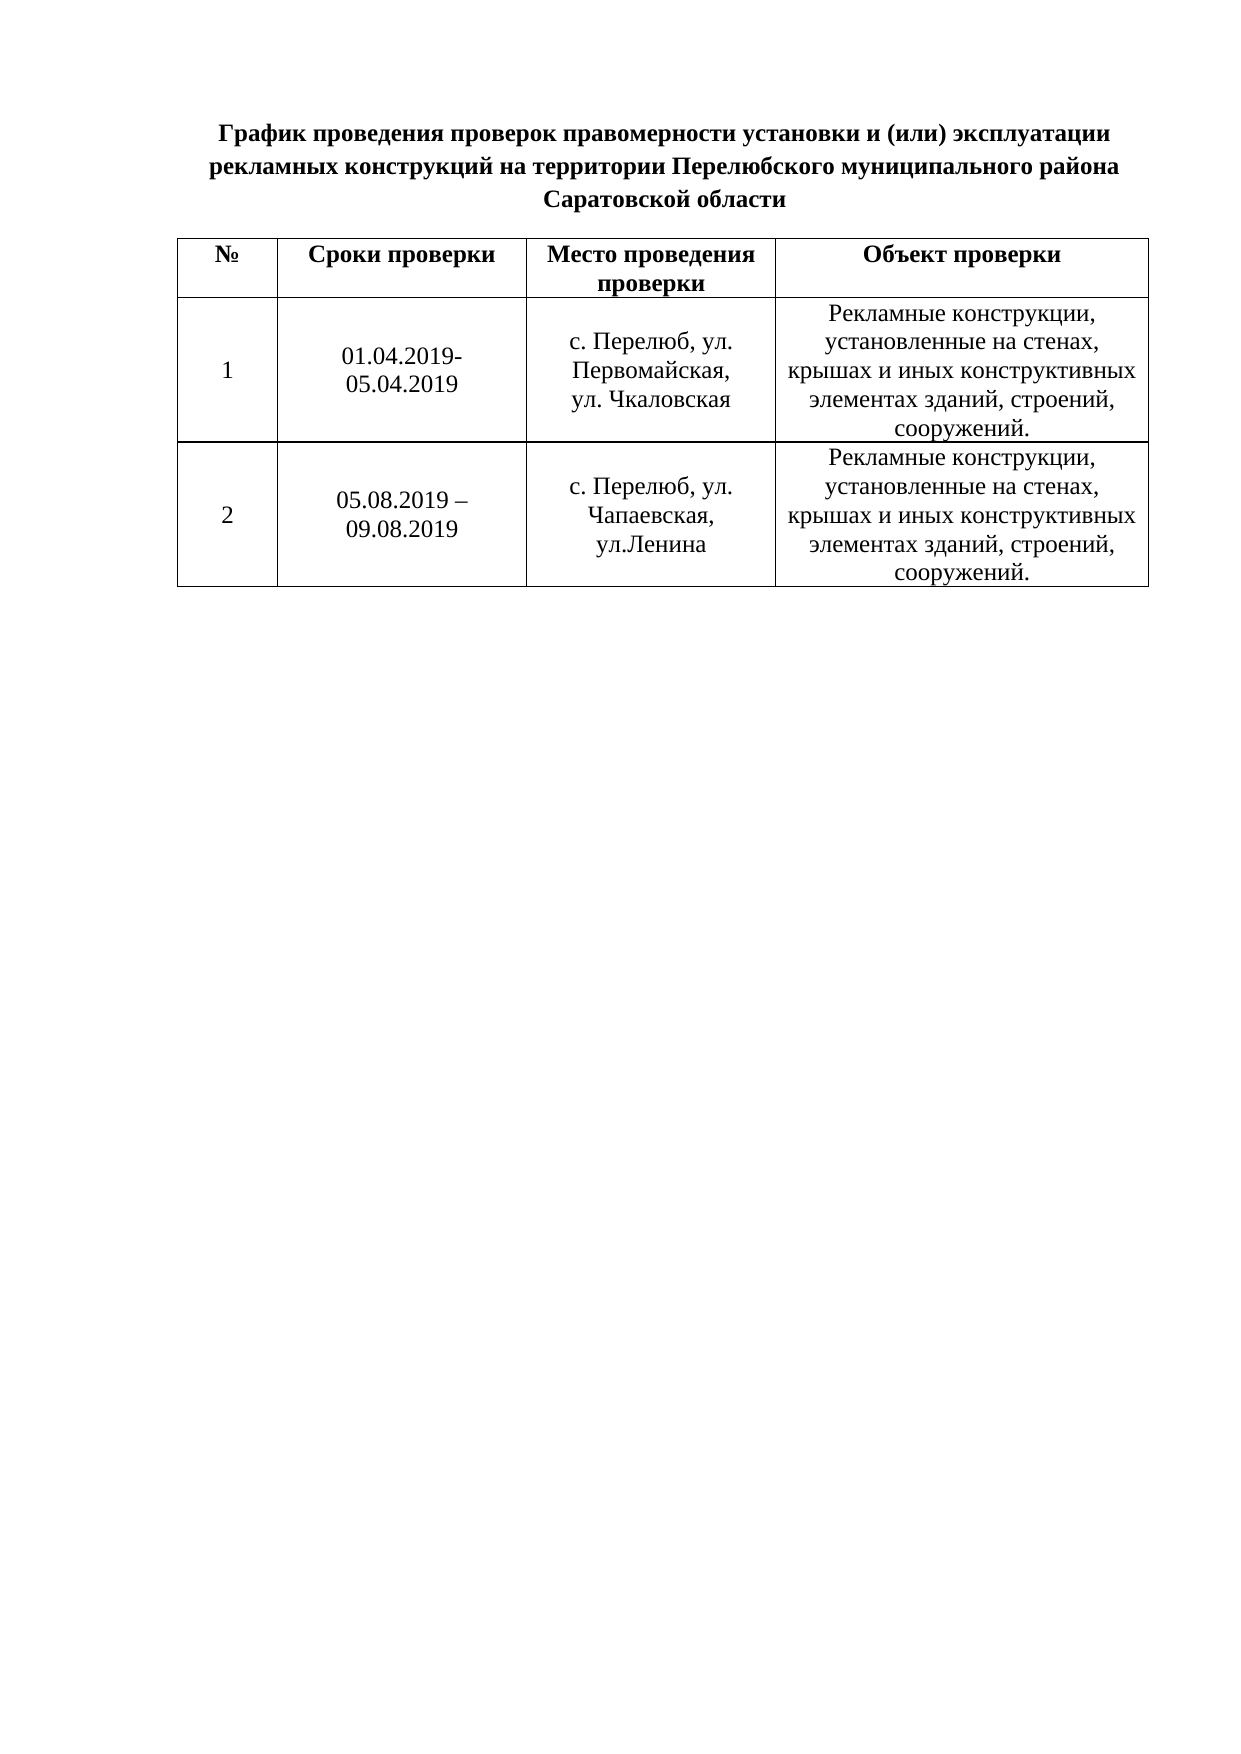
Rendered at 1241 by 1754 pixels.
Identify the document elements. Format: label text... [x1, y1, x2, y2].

table_cell с. Перелюб, ул. Чапаевская, ул.Ленина [527, 443, 775, 586]
table_header Место проведения проверки [527, 239, 775, 297]
table_cell Рекламные конструкции, установленные на стенах, крышах и иных конструктивных элементах зданий, строений, сооружений. [776, 298, 1148, 441]
table_cell 05.08.2019 – 09.08.2019 [278, 443, 526, 586]
table_cell Рекламные конструкции, установленные на стенах, крышах и иных конструктивных элементах зданий, строений, сооружений. [776, 443, 1148, 586]
table_header Объект проверки [776, 239, 1148, 297]
table_header Сроки проверки [278, 239, 526, 297]
table_cell 01.04.2019-05.04.2019 [278, 298, 526, 441]
table_header № [178, 239, 277, 297]
text График проведения проверок правомерности установки и (или) эксплуатации рекламных конструкций на территории Перелюбского муниципального района Саратовской области [177, 118, 1152, 213]
table_cell 1 [178, 298, 277, 441]
table_cell с. Перелюб, ул. Первомайская, ул. Чкаловская [527, 298, 775, 441]
table_cell 2 [178, 443, 277, 586]
